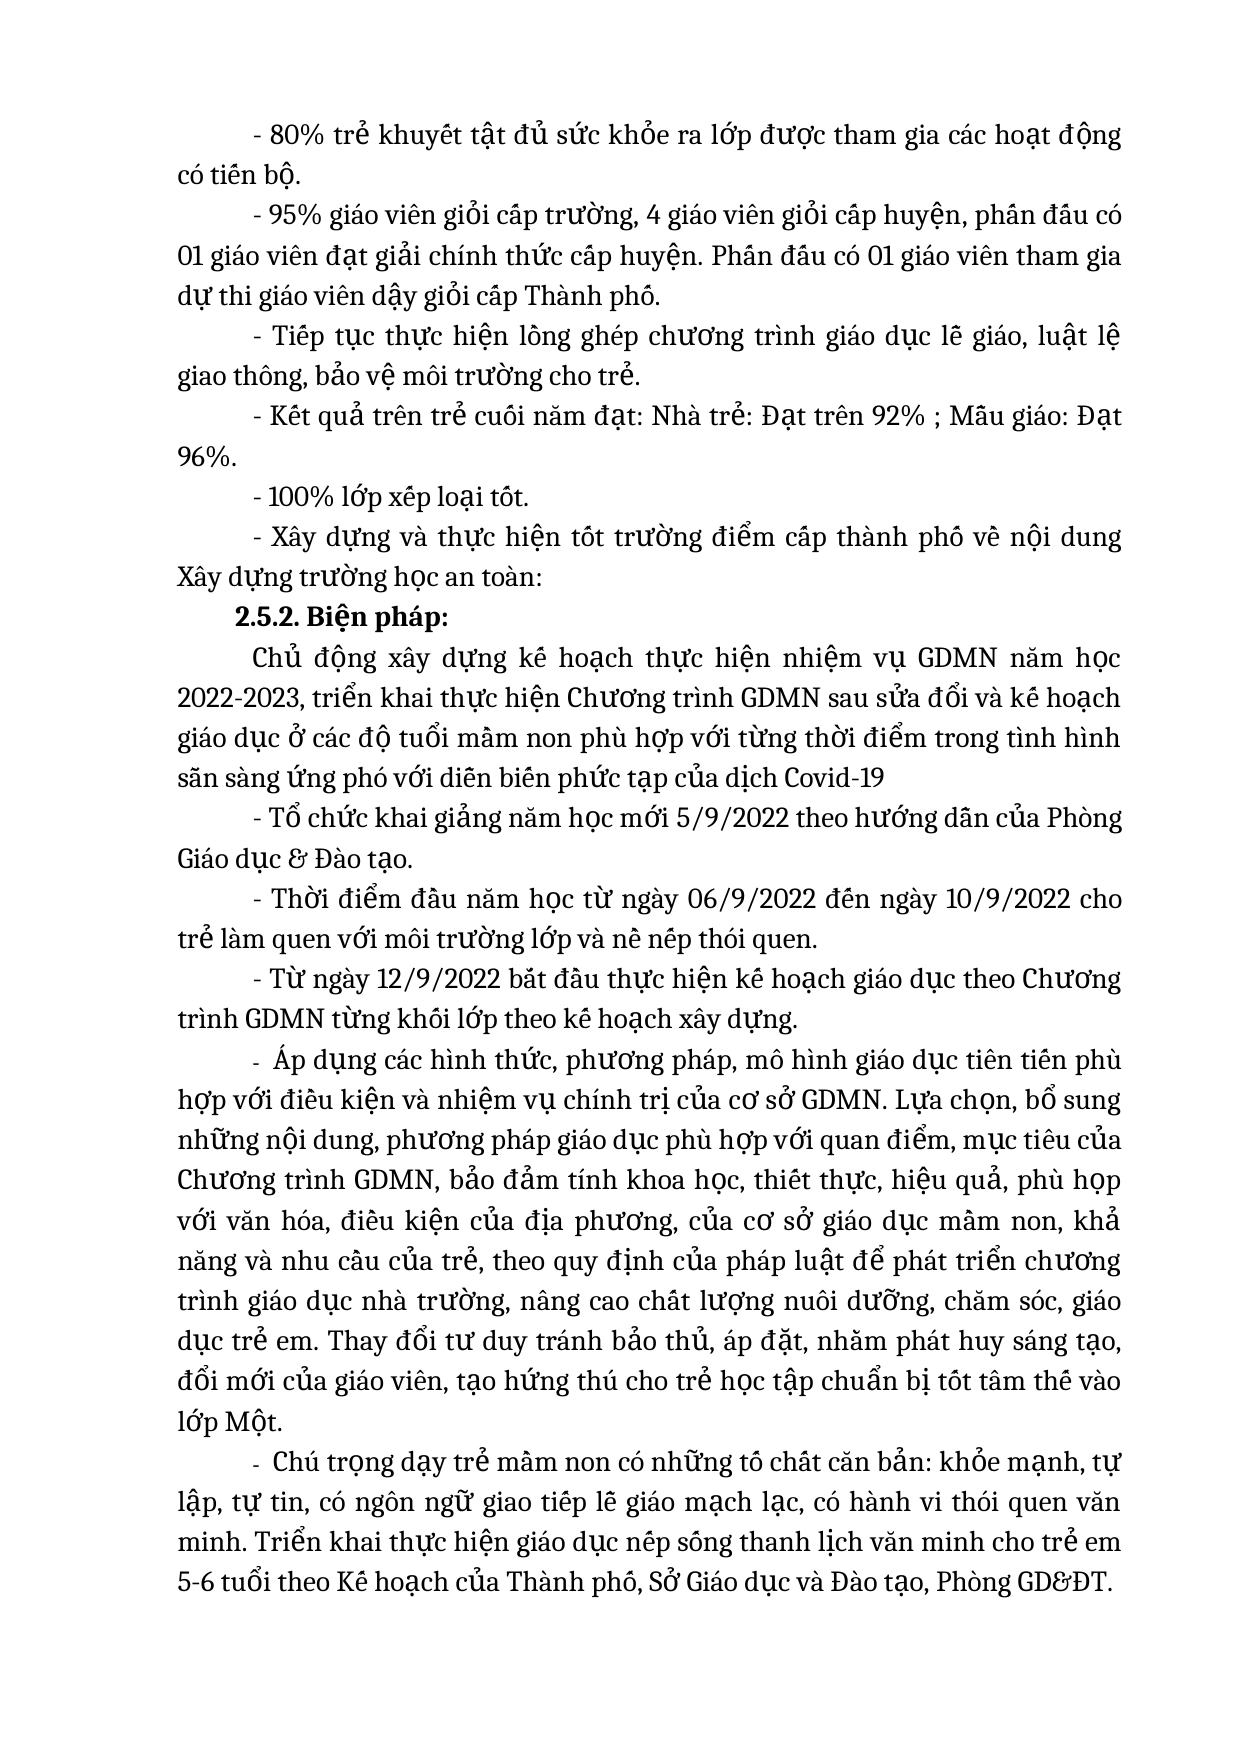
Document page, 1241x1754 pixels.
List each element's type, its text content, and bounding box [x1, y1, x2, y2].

text - Tiếp tục thực hiện lồng ghép chương trình giáo dục lễ giáo, luật lệ giao thông, bảo vệ môi trường cho trẻ. [177, 319, 1122, 393]
text - Kết quả trên trẻ cuối năm đạt: Nhà trẻ: Đạt trên 92% ; Mẫu giáo: Đạt 96%. [177, 399, 1122, 473]
text 2.5.2. Biện pháp: [177, 601, 1122, 634]
text - 100% lớp xếp loại tốt. [177, 480, 1122, 513]
text - 80% trẻ khuyết tật đủ sức khỏe ra lớp được tham gia các hoạt động có tiến bộ. [177, 118, 1122, 192]
text Chủ động xây dựng kế hoạch thực hiện nhiệm vụ GDMN năm học 2022-2023, triển khai thực hiện Chương trình GDMN sau sửa đổi và kế hoạch giáo dục ở các độ tuổi mầm non phù hợp với từng thời điểm trong tình hình sẵn sàng ứng phó với diễn biến phức tạp của dịch Covid-19 [177, 641, 1122, 795]
list Chú trọng dạy trẻ mầm non có những tố chất căn bản: khỏe mạnh, tự lập, tự tin, có ngôn ngữ giao tiếp lễ giáo mạch lạc, có hành vi thói quen văn minh. Triển khai thực hiện giáo dục nếp sống thanh lịch văn minh cho trẻ em 5-6 tuổi theo Kế hoạch của Thành phố, Sở Giáo dục và Đào tạo, Phòng GD&ĐT. [177, 1445, 1122, 1599]
text - Xây dựng và thực hiện tốt trường điểm cấp thành phố về nội dung Xây dựng trường học an toàn: [177, 520, 1122, 594]
list Áp dụng các hình thức, phương pháp, mô hình giáo dục tiên tiến phù hợp với điều kiện và nhiệm vụ chính trị của cơ sở GDMN. Lựa chọn, bổ sung những nội dung, phương pháp giáo dục phù hợp với quan điểm, mục tiêu của Chương trình GDMN, bảo đảm tính khoa học, thiết thực, hiệu quả, phù họp với văn hóa, điều kiện của địa phương, của cơ sở giáo dục mầm non, khả năng và nhu cầu của trẻ, theo quy định của pháp luật để phát triển chương trình giáo dục nhà trường, nâng cao chất lượng nuôi dưỡng, chăm sóc, giáo dục trẻ em. Thay đổi tư duy tránh bảo thủ, áp đặt, nhằm phát huy sáng tạo, đổi mới của giáo viên, tạo hứng thú cho trẻ học tập chuẩn bị tốt tâm thế vào lớp Một. [177, 1043, 1122, 1438]
text - 95% giáo viên giỏi cấp trường, 4 giáo viên giỏi cấp huyện, phấn đấu có 01 giáo viên đạt giải chính thức cấp huyện. Phấn đấu có 01 giáo viên tham gia dự thi giáo viên dậy giỏi cấp Thành phố. [177, 198, 1122, 312]
text - Từ ngày 12/9/2022 bắt đầu thực hiện kế hoạch giáo dục theo Chương trình GDMN từng khối lớp theo kế hoạch xây dựng. [177, 962, 1122, 1036]
text - Thời điểm đầu năm học từ ngày 06/9/2022 đến ngày 10/9/2022 cho trẻ làm quen với môi trường lớp và nề nếp thói quen. [177, 882, 1122, 956]
text - Tổ chức khai giảng năm học mới 5/9/2022 theo hướng dẫn của Phòng Giáo dục & Đào tạo. [177, 802, 1122, 875]
